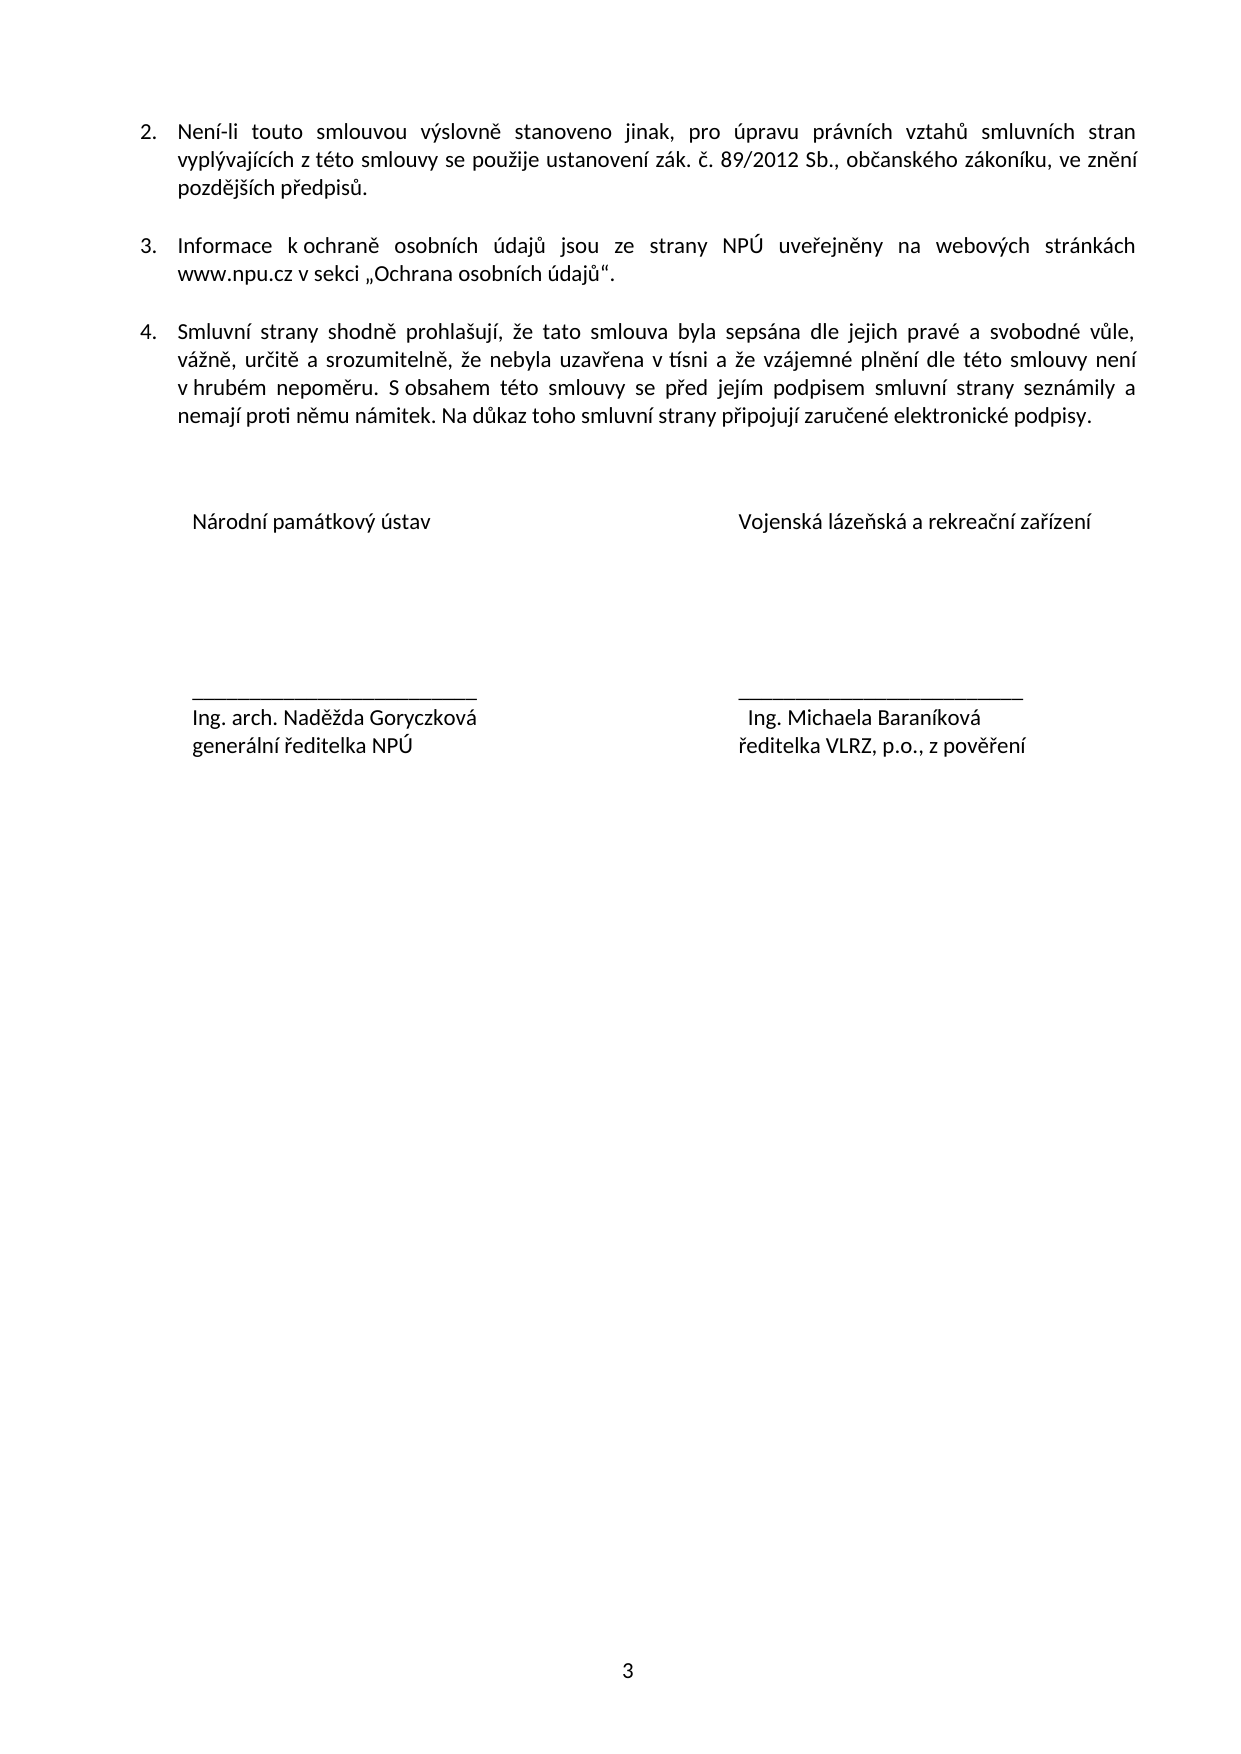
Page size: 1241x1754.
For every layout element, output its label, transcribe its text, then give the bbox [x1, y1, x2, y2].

list Není-li touto smlouvou výslovně stanoveno jinak, pro úpravu právních vztahů smluvních stran vyplývajících z této smlouvy se použije ustanovení zák. č. 89/2012 Sb., občanského zákoníku, ve znění pozdějších předpisů. [140, 117, 1137, 201]
text Národní památkový ústav Vojenská lázeňská a rekreační zařízení [192, 507, 1137, 535]
text Ing. arch. Naděžda Goryczková Ing. Michaela Baraníková [192, 703, 1137, 731]
text _________________________ _________________________ [192, 675, 1137, 703]
list Informace k ochraně osobních údajů jsou ze strany NPÚ uveřejněny na webových stránkách www.npu.cz v sekci „Ochrana osobních údajů“. [140, 231, 1137, 287]
text generální ředitelka NPÚ ředitelka VLRZ, p.o., z pověření [192, 731, 1137, 759]
list Smluvní strany shodně prohlašují, že tato smlouva byla sepsána dle jejich pravé a svobodné vůle, vážně, určitě a srozumitelně, že nebyla uzavřena v tísni a že vzájemné plnění dle této smlouvy není v hrubém nepoměru. S obsahem této smlouvy se před jejím podpisem smluvní strany seznámily a nemají proti němu námitek. Na důkaz toho smluvní strany připojují zaručené elektronické podpisy. [140, 317, 1137, 429]
